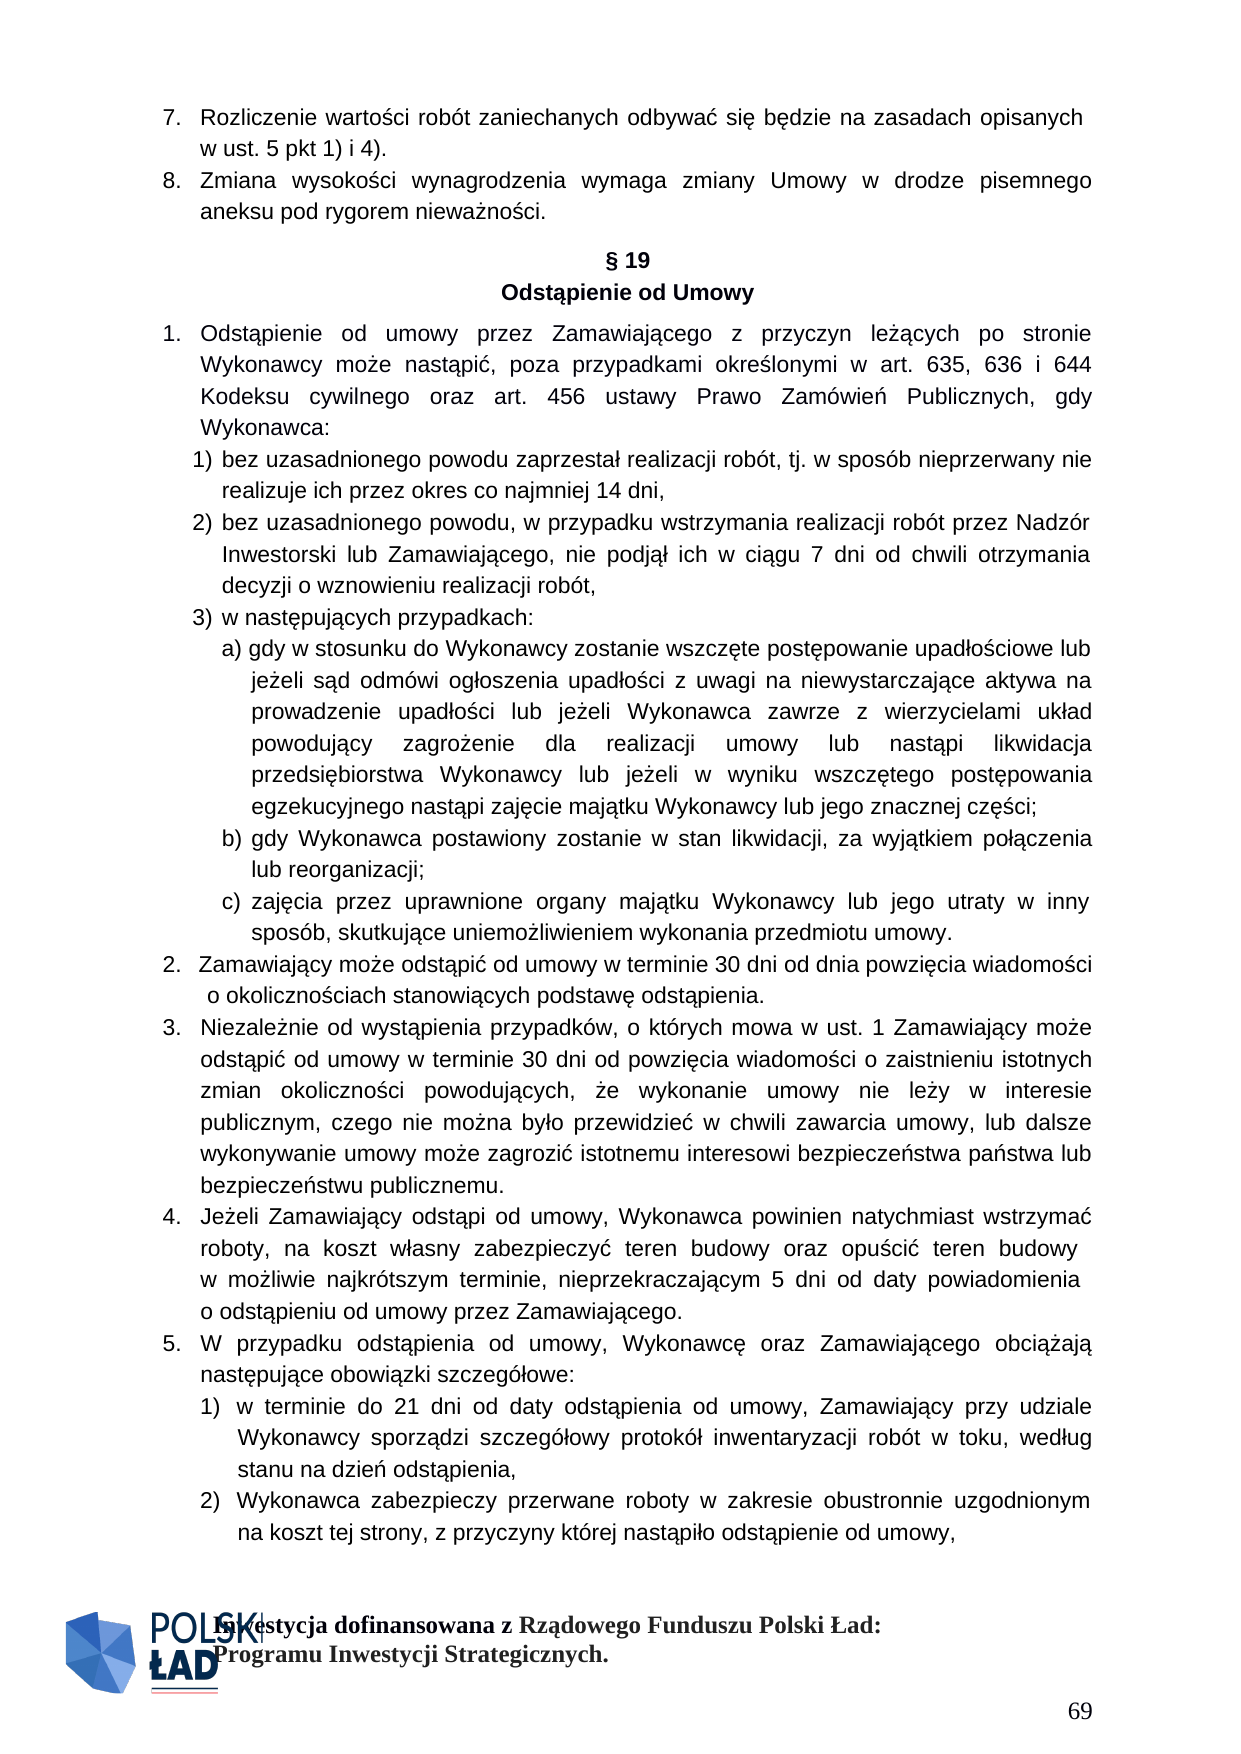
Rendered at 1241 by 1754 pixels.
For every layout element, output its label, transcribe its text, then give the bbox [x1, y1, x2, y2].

list Odstąpienie od umowy przez Zamawiającego z przyczyn leżących po stronie Wykonawcy może nastąpić, poza przypadkami określonymi w art. 635, 636 i 644 Kodeksu cywilnego oraz art. 456 ustawy Prawo Zamówień Publicznych, gdy Wykonawca: [162, 319, 1093, 441]
list Niezależnie od wystąpienia przypadków, o których mowa w ust. 1 Zamawiający może odstąpić od umowy w terminie 30 dni od powzięcia wiadomości o zaistnieniu istotnych zmian okoliczności powodujących, że wykonanie umowy nie leży w interesie publicznym, czego nie można było przewidzieć w chwili zawarcia umowy, lub dalsze wykonywanie umowy może zagrozić istotnemu interesowi bezpieczeństwa państwa lub bezpieczeństwu publicznemu. [162, 1014, 1093, 1198]
list w następujących przypadkach: [192, 604, 1093, 630]
list Wykonawca zabezpieczy przerwane roboty w zakresie obustronnie uzgodnionym na koszt tej strony, z przyczyny której nastąpiło odstąpienie od umowy, [200, 1487, 1091, 1545]
list gdy Wykonawca postawiony zostanie w stan likwidacji, za wyjątkiem połączenia lub reorganizacji; [222, 824, 1093, 882]
text a) gdy w stosunku do Wykonawcy zostanie wszczęte postępowanie upadłościowe lub jeżeli sąd odmówi ogłoszenia upadłości z uwagi na niewystarczające aktywa na prowadzenie upadłości lub jeżeli Wykonawca zawrze z wierzycielami układ powodujący zagrożenie dla realizacji umowy lub nastąpi likwidacja przedsiębiorstwa Wykonawcy lub jeżeli w wyniku wszczętego postępowania egzekucyjnego nastąpi zajęcie majątku Wykonawcy lub jego znacznej części; [162, 635, 1093, 819]
list Jeżeli Zamawiający odstąpi od umowy, Wykonawca powinien natychmiast wstrzymać roboty, na koszt własny zabezpieczyć teren budowy oraz opuścić teren budowy w możliwie najkrótszym terminie, nieprzekraczającym 5 dni od daty powiadomienia o odstąpieniu od umowy przez Zamawiającego. [162, 1203, 1093, 1324]
list bez uzasadnionego powodu, w przypadku wstrzymania realizacji robót przez Nadzór Inwestorski lub Zamawiającego, nie podjął ich w ciągu 7 dni od chwili otrzymania decyzji o wznowieniu realizacji robót, [192, 509, 1091, 598]
list Rozliczenie wartości robót zaniechanych odbywać się będzie na zasadach opisanych w ust. 5 pkt 1) i 4). [162, 103, 1093, 161]
picture [65, 1612, 263, 1694]
list W przypadku odstąpienia od umowy, Wykonawcę oraz Zamawiającego obciążają następujące obowiązki szczegółowe: [162, 1329, 1093, 1387]
list w terminie do 21 dni od daty odstąpienia od umowy, Zamawiający przy udziale Wykonawcy sporządzi szczegółowy protokół inwentaryzacji robót w toku, według stanu na dzień odstąpienia, [200, 1393, 1093, 1482]
list Zmiana wysokości wynagrodzenia wymaga zmiany Umowy w drodze pisemnego aneksu pod rygorem nieważności. [162, 167, 1093, 224]
list bez uzasadnionego powodu zaprzestał realizacji robót, tj. w sposób nieprzerwany nie realizuje ich przez okres co najmniej 14 dni, [192, 446, 1093, 504]
list zajęcia przez uprawnione organy majątku Wykonawcy lub jego utraty w inny sposób, skutkujące uniemożliwieniem wykonania przedmiotu umowy. [222, 888, 1091, 946]
list Zamawiający może odstąpić od umowy w terminie 30 dni od dnia powzięcia wiadomości o okolicznościach stanowiących podstawę odstąpienia. [162, 951, 1093, 1009]
text § 19 Odstąpienie od Umowy [162, 247, 1093, 305]
